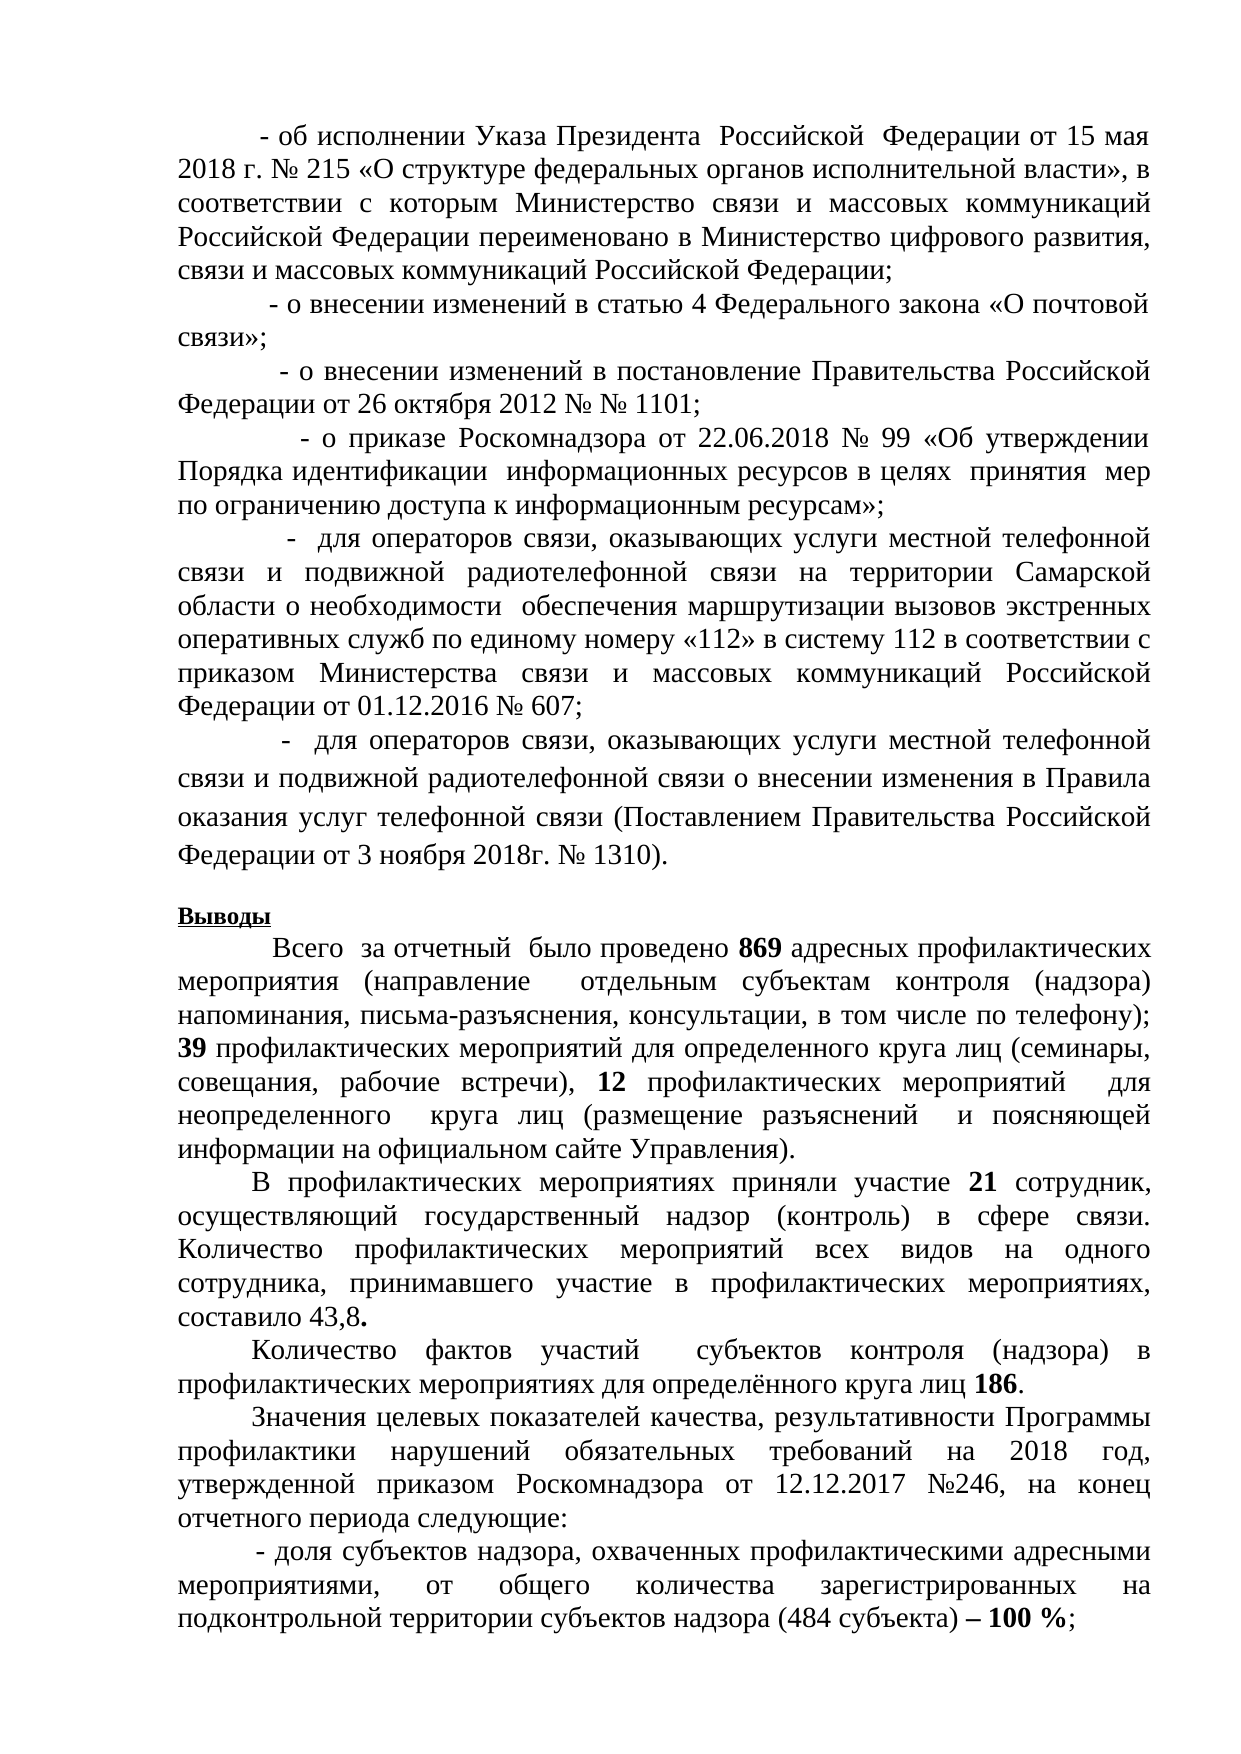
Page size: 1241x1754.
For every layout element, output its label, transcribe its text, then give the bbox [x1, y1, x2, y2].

text - об исполнении Указа Президента Российской Федерации от 15 мая 2018 г. № 215 «О структуре федеральных органов исполнительной власти», в соответствии с которым Министерство связи и массовых коммуникаций Российской Федерации переименовано в Министерство цифрового развития, связи и массовых коммуникаций Российской Федерации; [177, 118, 1152, 286]
text - о внесении изменений в постановление Правительства Российской Федерации от 26 октября 2012 № № 1101; [177, 353, 1152, 420]
text Значения целевых показателей качества, результативности Программы профилактики нарушений обязательных требований на 2018 год, утвержденной приказом Роскомнадзора от 12.12.2017 №246, на конец отчетного периода следующие: [177, 1399, 1152, 1533]
text - о приказе Роскомнадзора от 22.06.2018 № 99 «Об утверждении Порядка идентификации информационных ресурсов в целях принятия мер по ограничению доступа к информационным ресурсам»; [177, 420, 1152, 521]
text Количество фактов участий субъектов контроля (надзора) в профилактических мероприятиях для определённого круга лиц 186. [177, 1332, 1152, 1399]
text - о внесении изменений в статью 4 Федерального закона «О почтовой связи»; [177, 286, 1152, 353]
text - для операторов связи, оказывающих услуги местной телефонной связи и подвижной радиотелефонной связи на территории Самарской области о необходимости обеспечения маршрутизации вызовов экстренных оперативных служб по единому номеру «112» в систему 112 в соответствии с приказом Министерства связи и массовых коммуникаций Российской Федерации от 01.12.2016 № 607; [177, 521, 1152, 722]
text - доля субъектов надзора, охваченных профилактическими адресными мероприятиями, от общего количества зарегистрированных на подконтрольной территории субъектов надзора (484 субъекта) – 100 %; [177, 1533, 1152, 1634]
text Всего за отчетный было проведено 869 адресных профилактических мероприятия (направление отдельным субъектам контроля (надзора) напоминания, письма-разъяснения, консультации, в том числе по телефону); 39 профилактических мероприятий для определенного круга лиц (семинары, совещания, рабочие встречи), 12 профилактических мероприятий для неопределенного круга лиц (размещение разъяснений и поясняющей информации на официальном сайте Управления). [177, 930, 1152, 1164]
text Выводы [177, 901, 1152, 930]
text - для операторов связи, оказывающих услуги местной телефонной связи и подвижной радиотелефонной связи о внесении изменения в Правила оказания услуг телефонной связи (Поставлением Правительства Российской Федерации от 3 ноября 2018г. № 1310). [177, 722, 1152, 871]
text В профилактических мероприятиях приняли участие 21 сотрудник, осуществляющий государственный надзор (контроль) в сфере связи. Количество профилактических мероприятий всех видов на одного сотрудника, принимавшего участие в профилактических мероприятиях, составило 43,8. [177, 1164, 1152, 1332]
